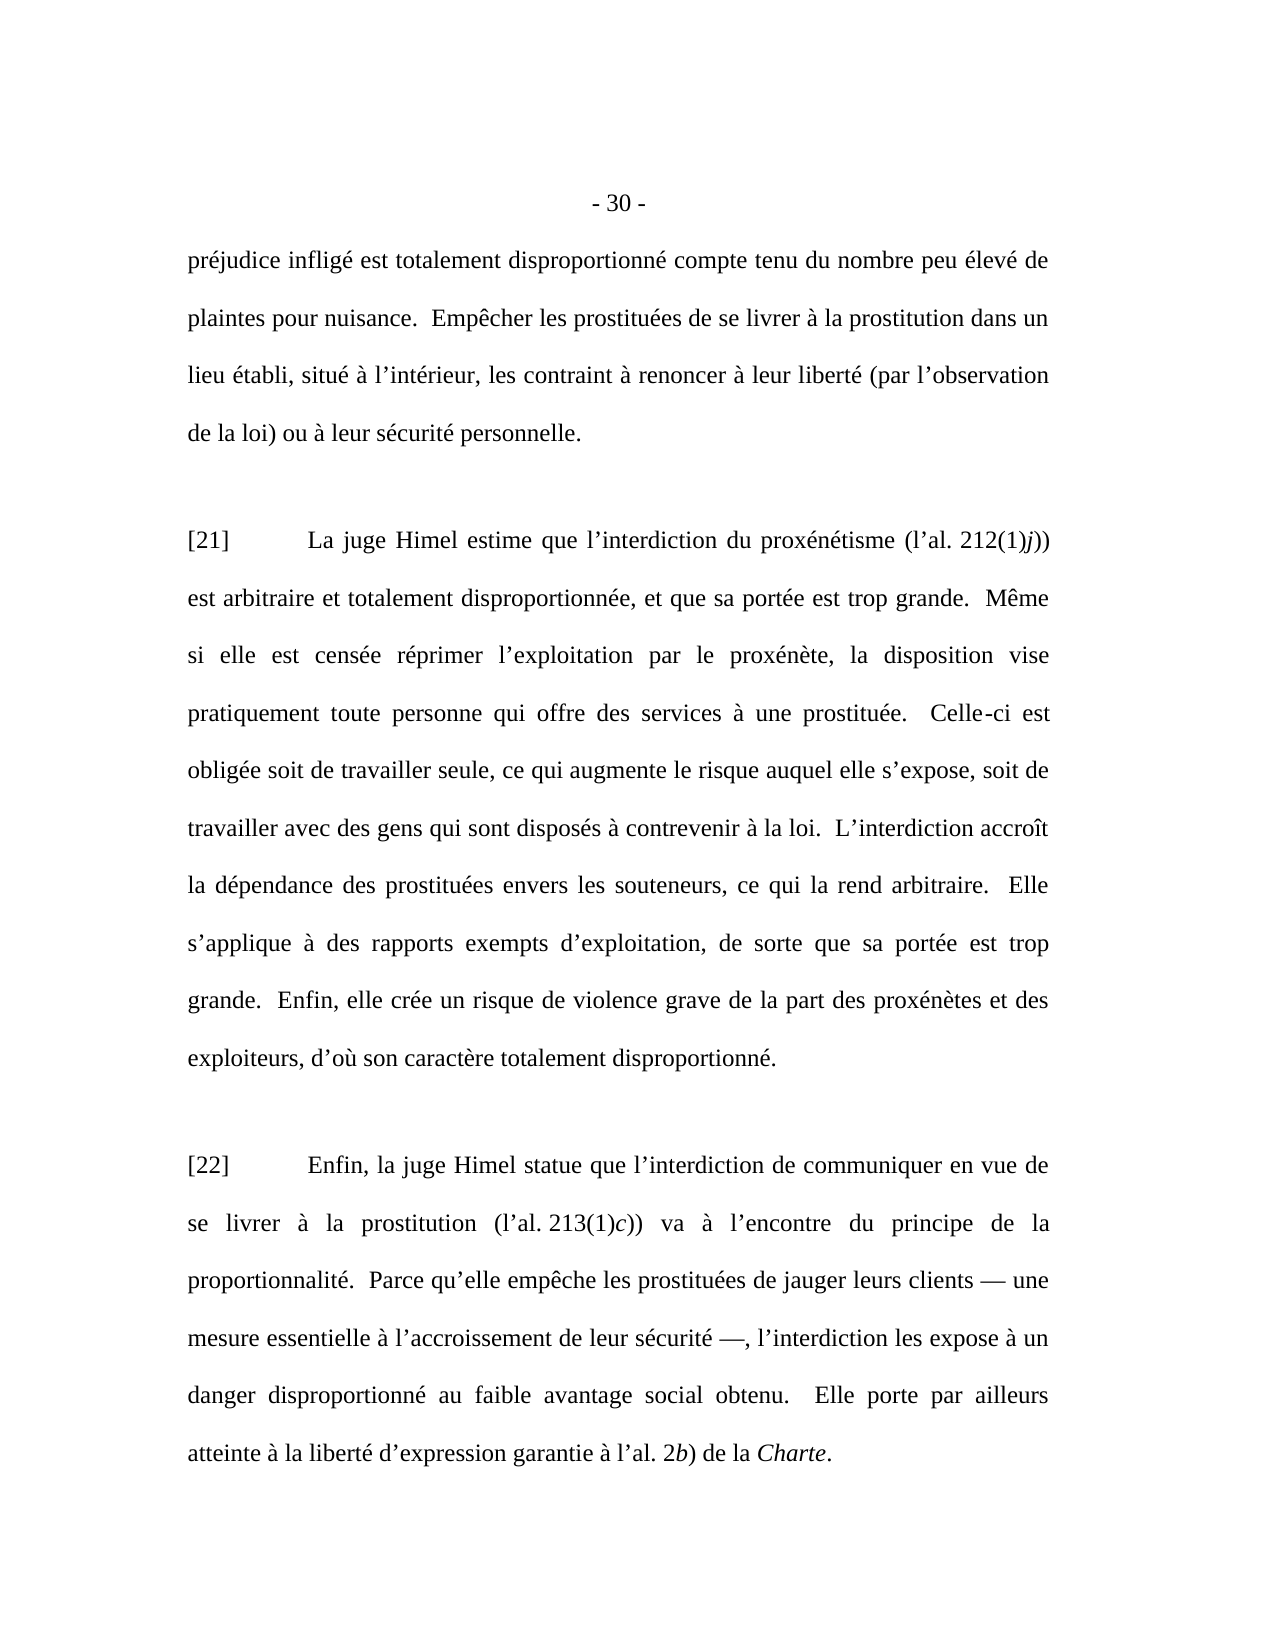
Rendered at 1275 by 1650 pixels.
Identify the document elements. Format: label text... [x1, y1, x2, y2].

text Enfin, la juge Himel statue que l’interdiction de communiquer en vue de se livrer à la prostitution (l’al. 213(1)c)) va à l’encontre du principe de la proportionnalité. Parce qu’elle empêche les prostituées de jauger leurs clients — une mesure essentielle à l’accroissement de leur sécurité —, l’interdiction les expose à un danger disproportionné au faible avantage social obtenu. Elle porte par ailleurs atteinte à la liberté d’expression garantie à l’al. 2b) de la Charte. [187, 1150, 1050, 1466]
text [187, 245, 1050, 446]
text La juge Himel estime que l’interdiction du proxénétisme (l’al. 212(1)j)) est arbitraire et totalement disproportionnée, et que sa portée est trop grande. Même si elle est censée réprimer l’exploitation par le proxénète, la disposition vise pratiquement toute personne qui offre des services à une prostituée. Celle-ci est obligée soit de travailler seule, ce qui augmente le risque auquel elle s’expose, soit de travailler avec des gens qui sont disposés à contrevenir à la loi. L’interdiction accroît la dépendance des prostituées envers les souteneurs, ce qui la rend arbitraire. Elle s’applique à des rapports exempts d’exploitation, de sorte que sa portée est trop grande. Enfin, elle crée un risque de violence grave de la part des proxénètes et des exploiteurs, d’où son caractère totalement disproportionné. [187, 525, 1050, 1071]
